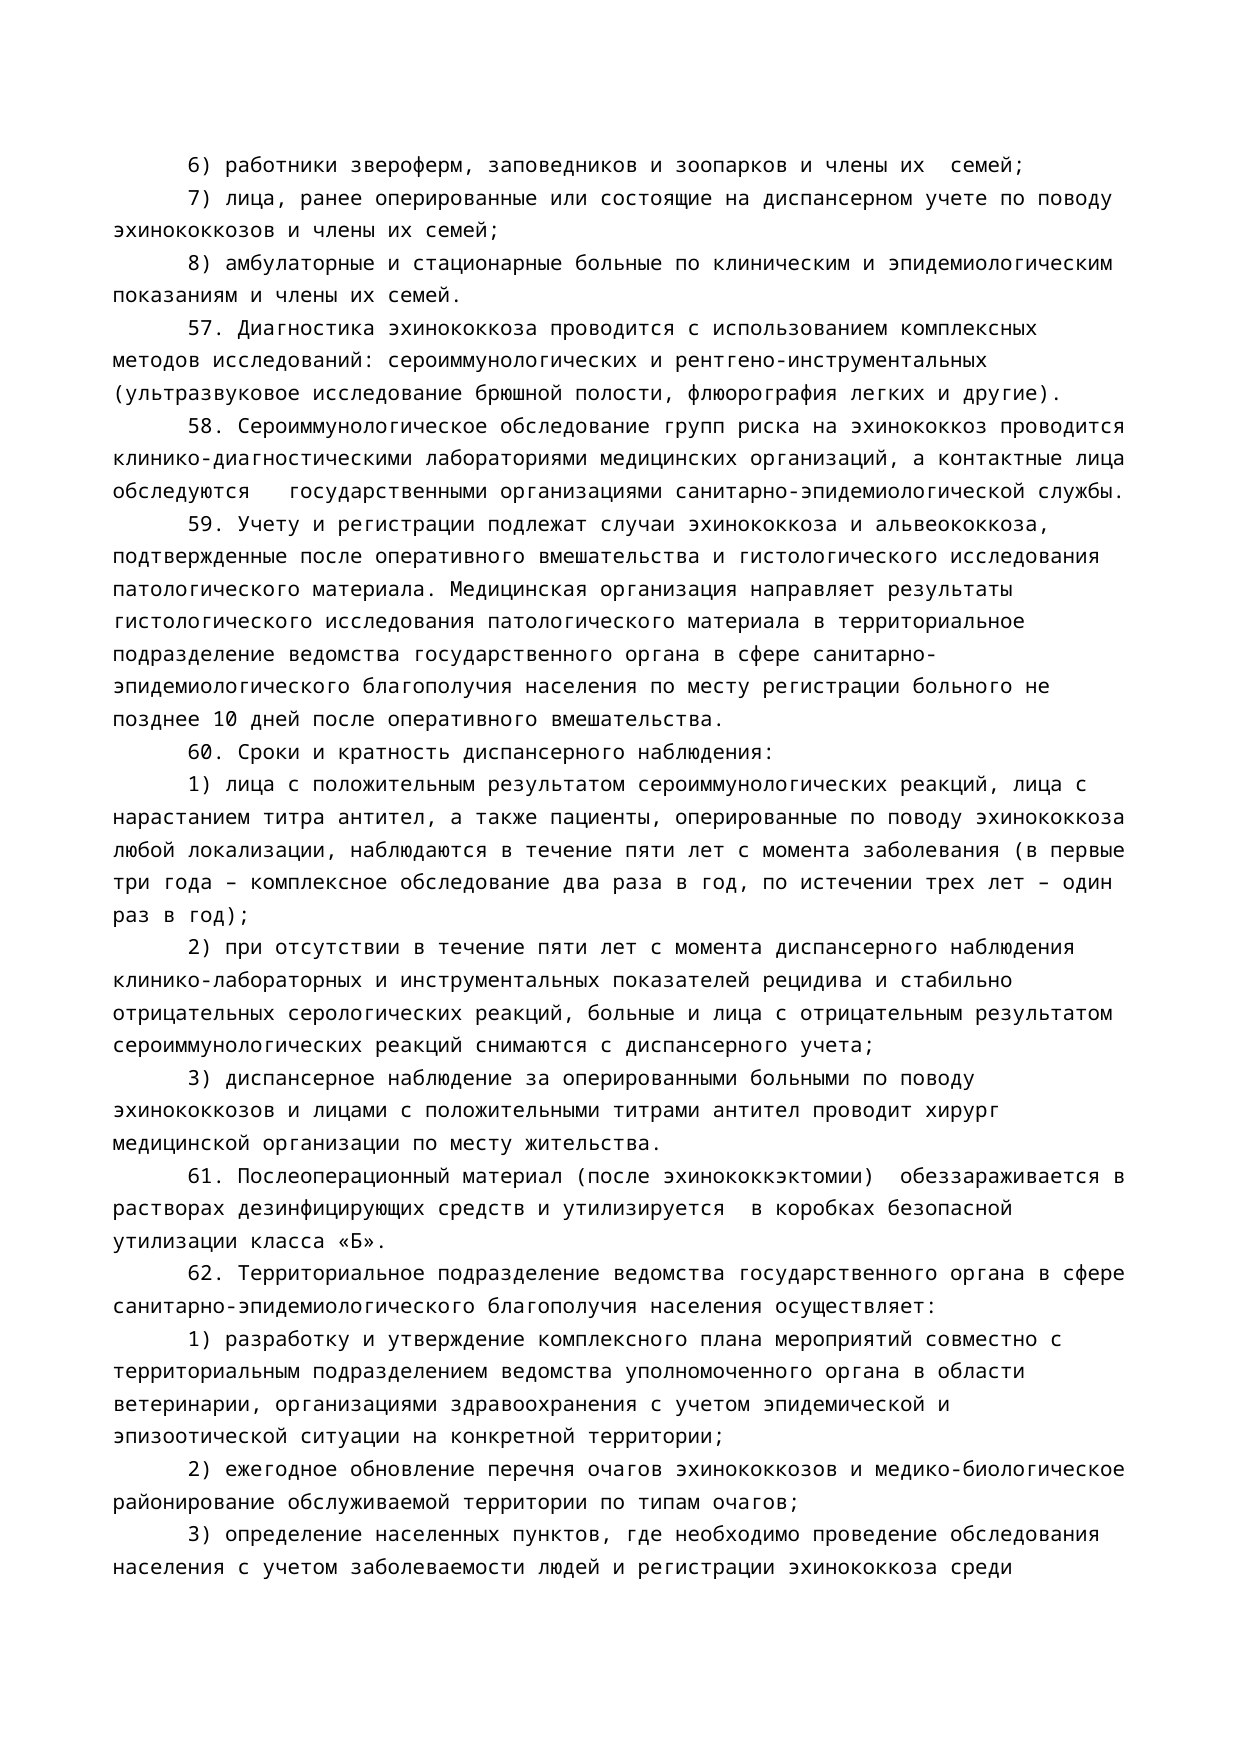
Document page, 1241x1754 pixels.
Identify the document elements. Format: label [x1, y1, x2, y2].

text [112, 150, 1128, 1580]
